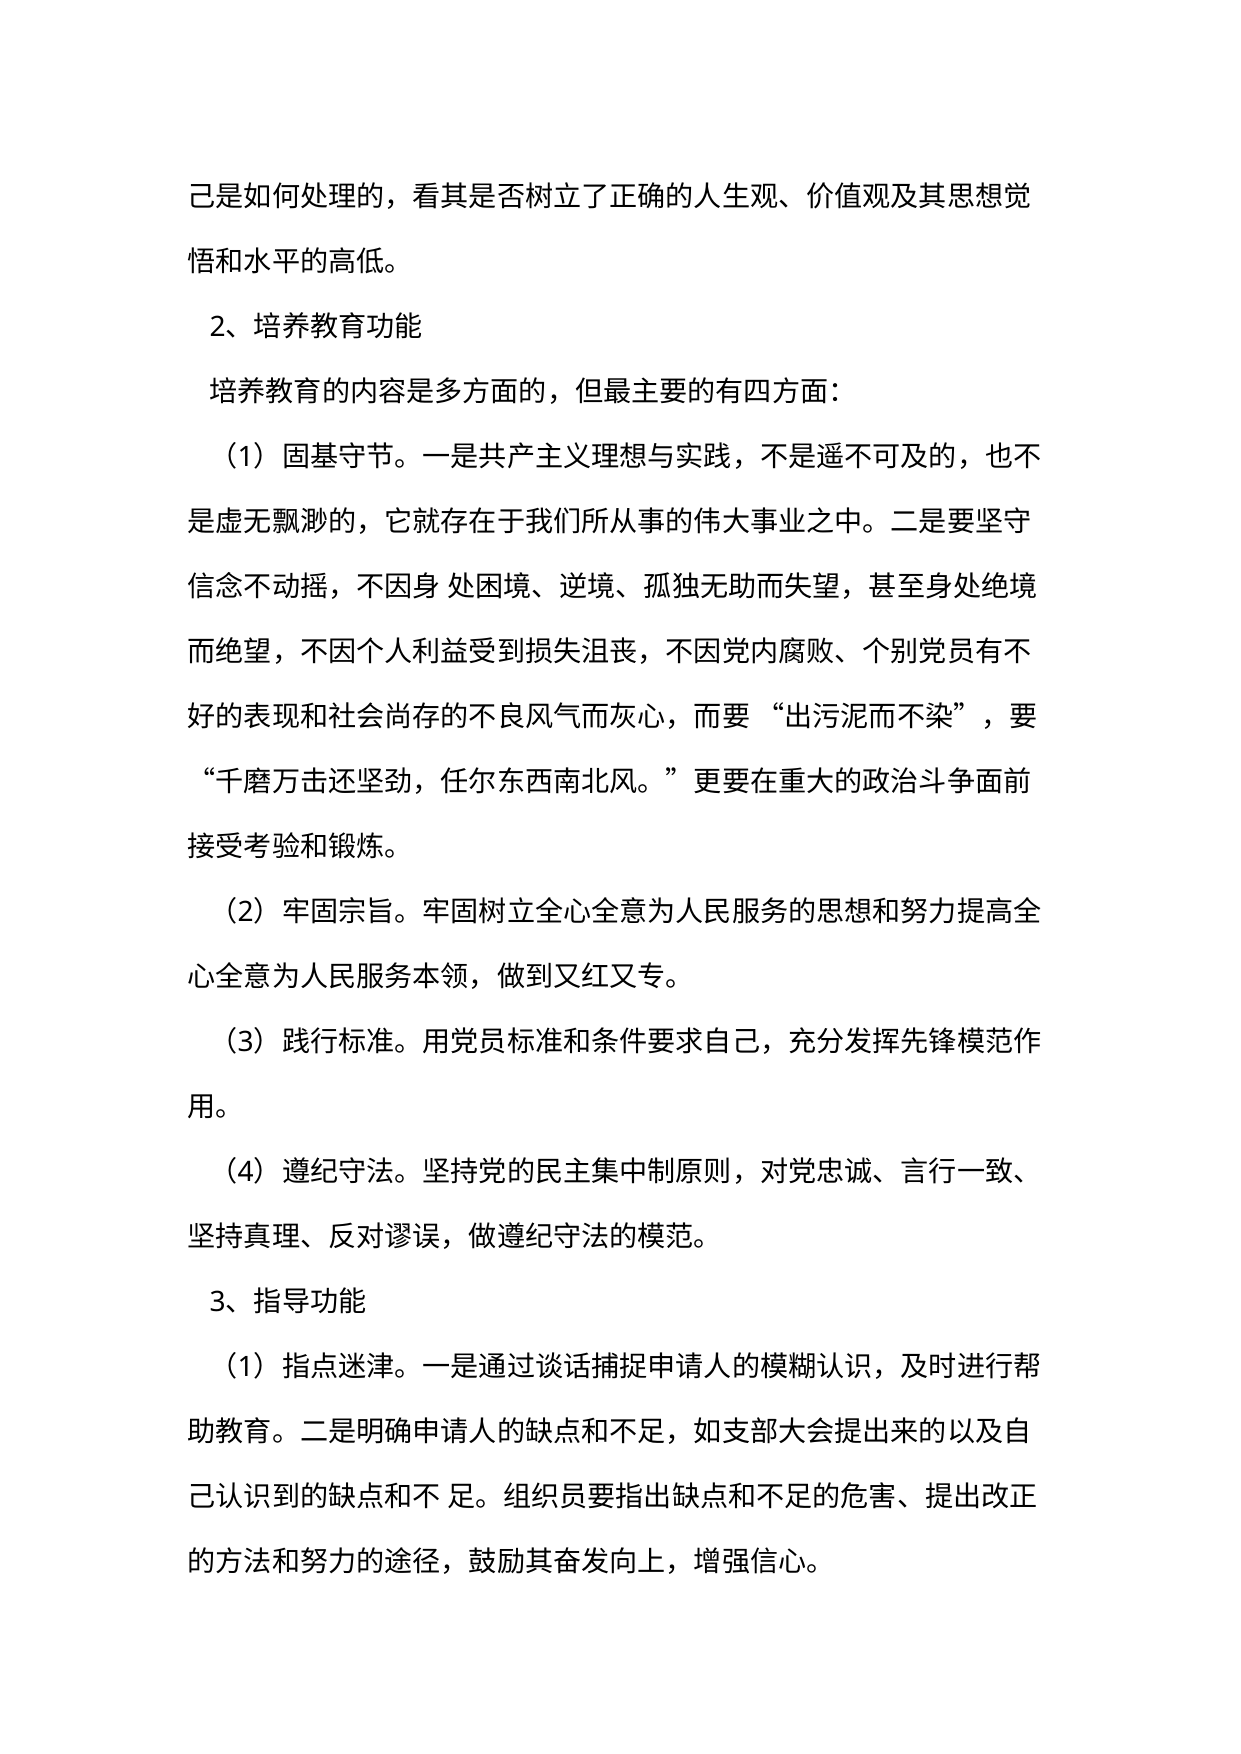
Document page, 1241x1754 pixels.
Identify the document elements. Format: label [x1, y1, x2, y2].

text [187, 162, 1053, 1592]
